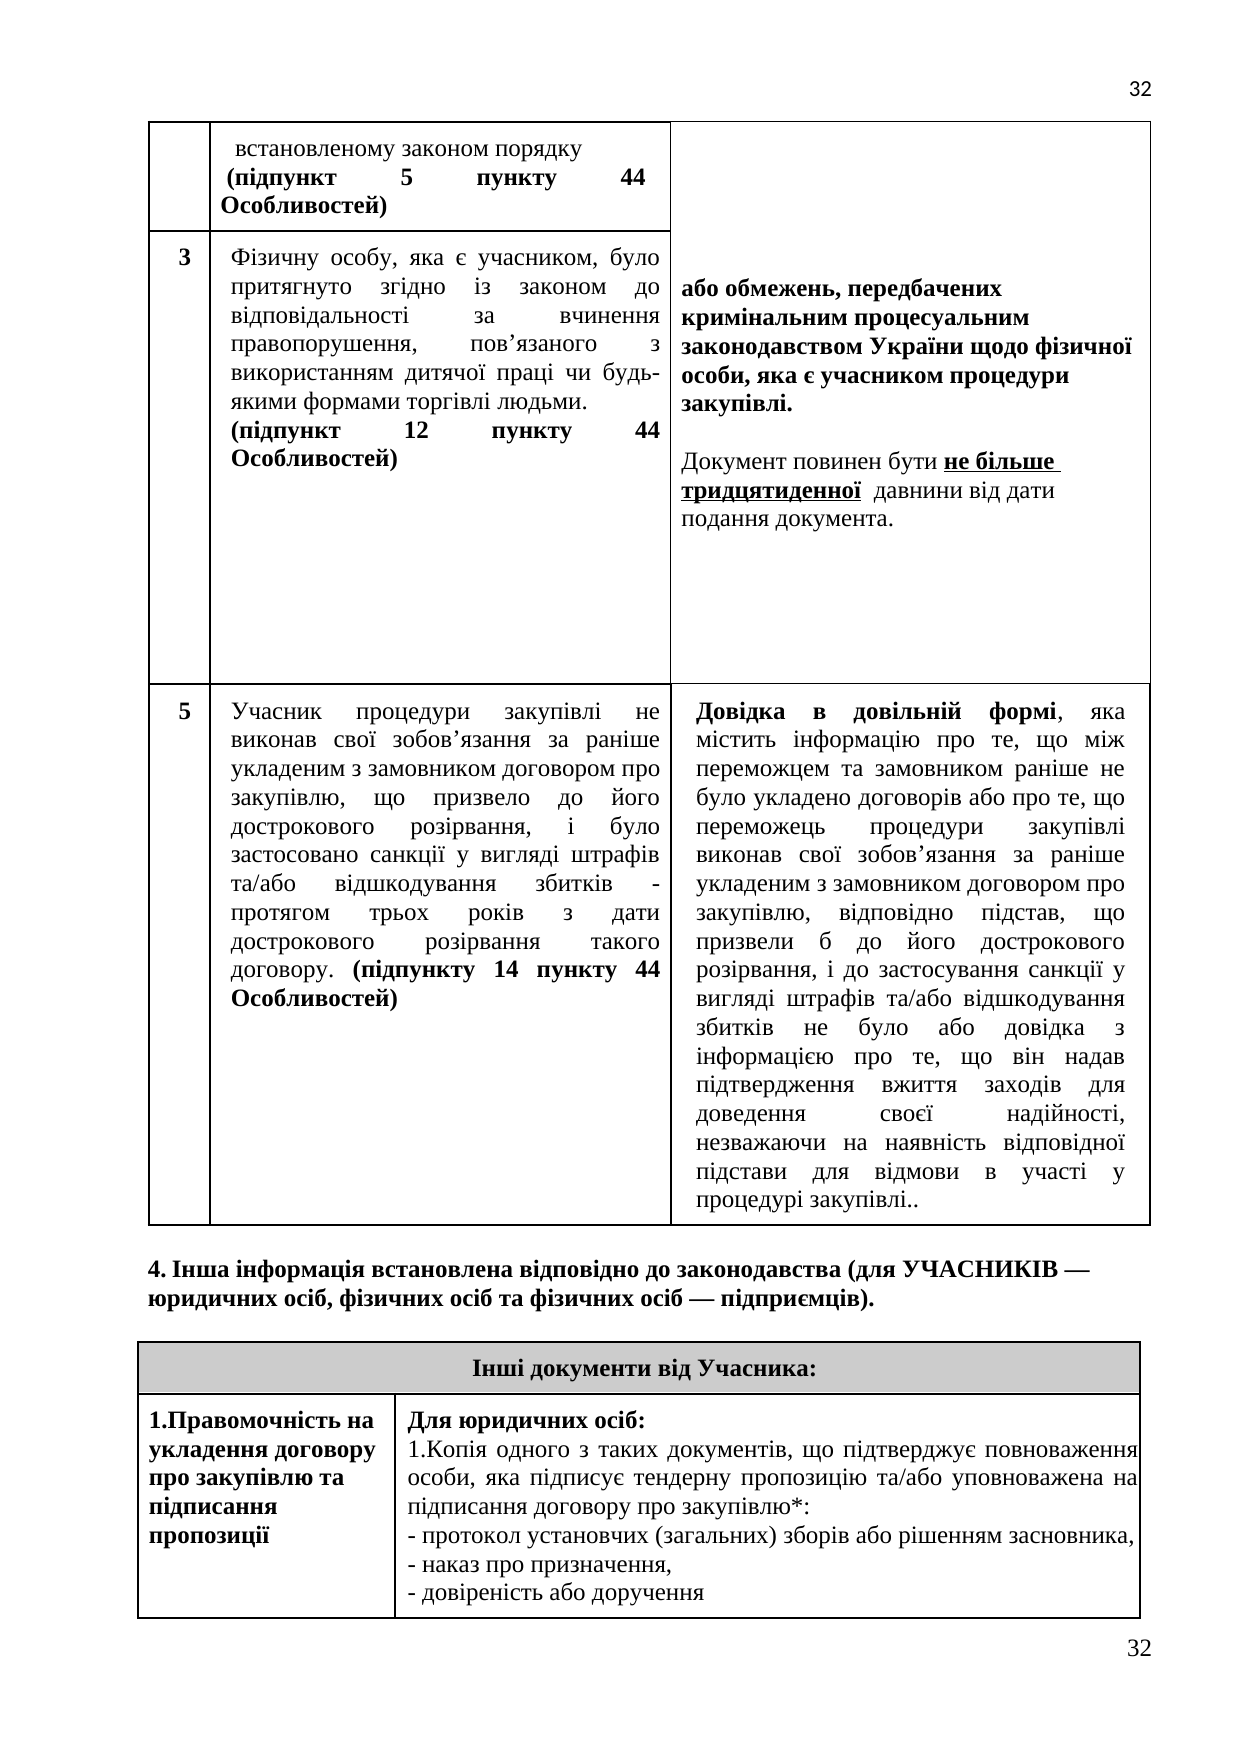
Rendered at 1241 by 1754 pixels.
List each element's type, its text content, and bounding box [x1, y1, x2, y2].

table_cell 2 [150, 123, 209, 230]
table_cell 5 [150, 685, 209, 1224]
table_cell Довідка в довільній формі, яка містить інформацію про те, що між переможцем та замовником раніше не було укладено договорів або про те, що переможець процедури закупівлі виконав свої зобов’язання за раніше укладеним з замовником договором про закупівлю, відповідно підстав, що призвели б до його дострокового розірвання, і до застосування санкції у вигляді штрафів та/або відшкодування збитків не було або довідка з інформацією про те, що він надав підтвердження вжиття заходів для доведення своєї надійності, незважаючи на наявність відповідної підстави для відмови в участі у процедурі закупівлі.. [672, 684, 1149, 1224]
table_cell 3 [150, 232, 209, 683]
text 4. Інша інформація встановлена відповідно до законодавства (для УЧАСНИКІВ — юридичних осіб, фізичних осіб та фізичних осіб — підприємців). [148, 1254, 1152, 1312]
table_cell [396, 1395, 1139, 1617]
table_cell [671, 122, 1150, 683]
table_header Інші документи від Учасника: [139, 1343, 1139, 1392]
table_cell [139, 1395, 394, 1617]
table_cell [211, 123, 670, 230]
table_cell Учасник процедури закупівлі не виконав свої зобов’язання за раніше укладеним з замовником договором про закупівлю, що призвело до його дострокового розірвання, і було застосовано санкції у вигляді штрафів та/або відшкодування збитків - протягом трьох років з дати дострокового розірвання такого договору. (підпункту 14 пункту 44 Особливостей) [211, 685, 670, 1224]
table_cell Фізичну особу, яка є учасником, було притягнуто згідно із законом до відповідальності за вчинення правопорушення, пов’язаного з використанням дитячої праці чи будь-якими формами торгівлі людьми. (підпункт 12 пункту 44 Особливостей) [211, 232, 670, 683]
